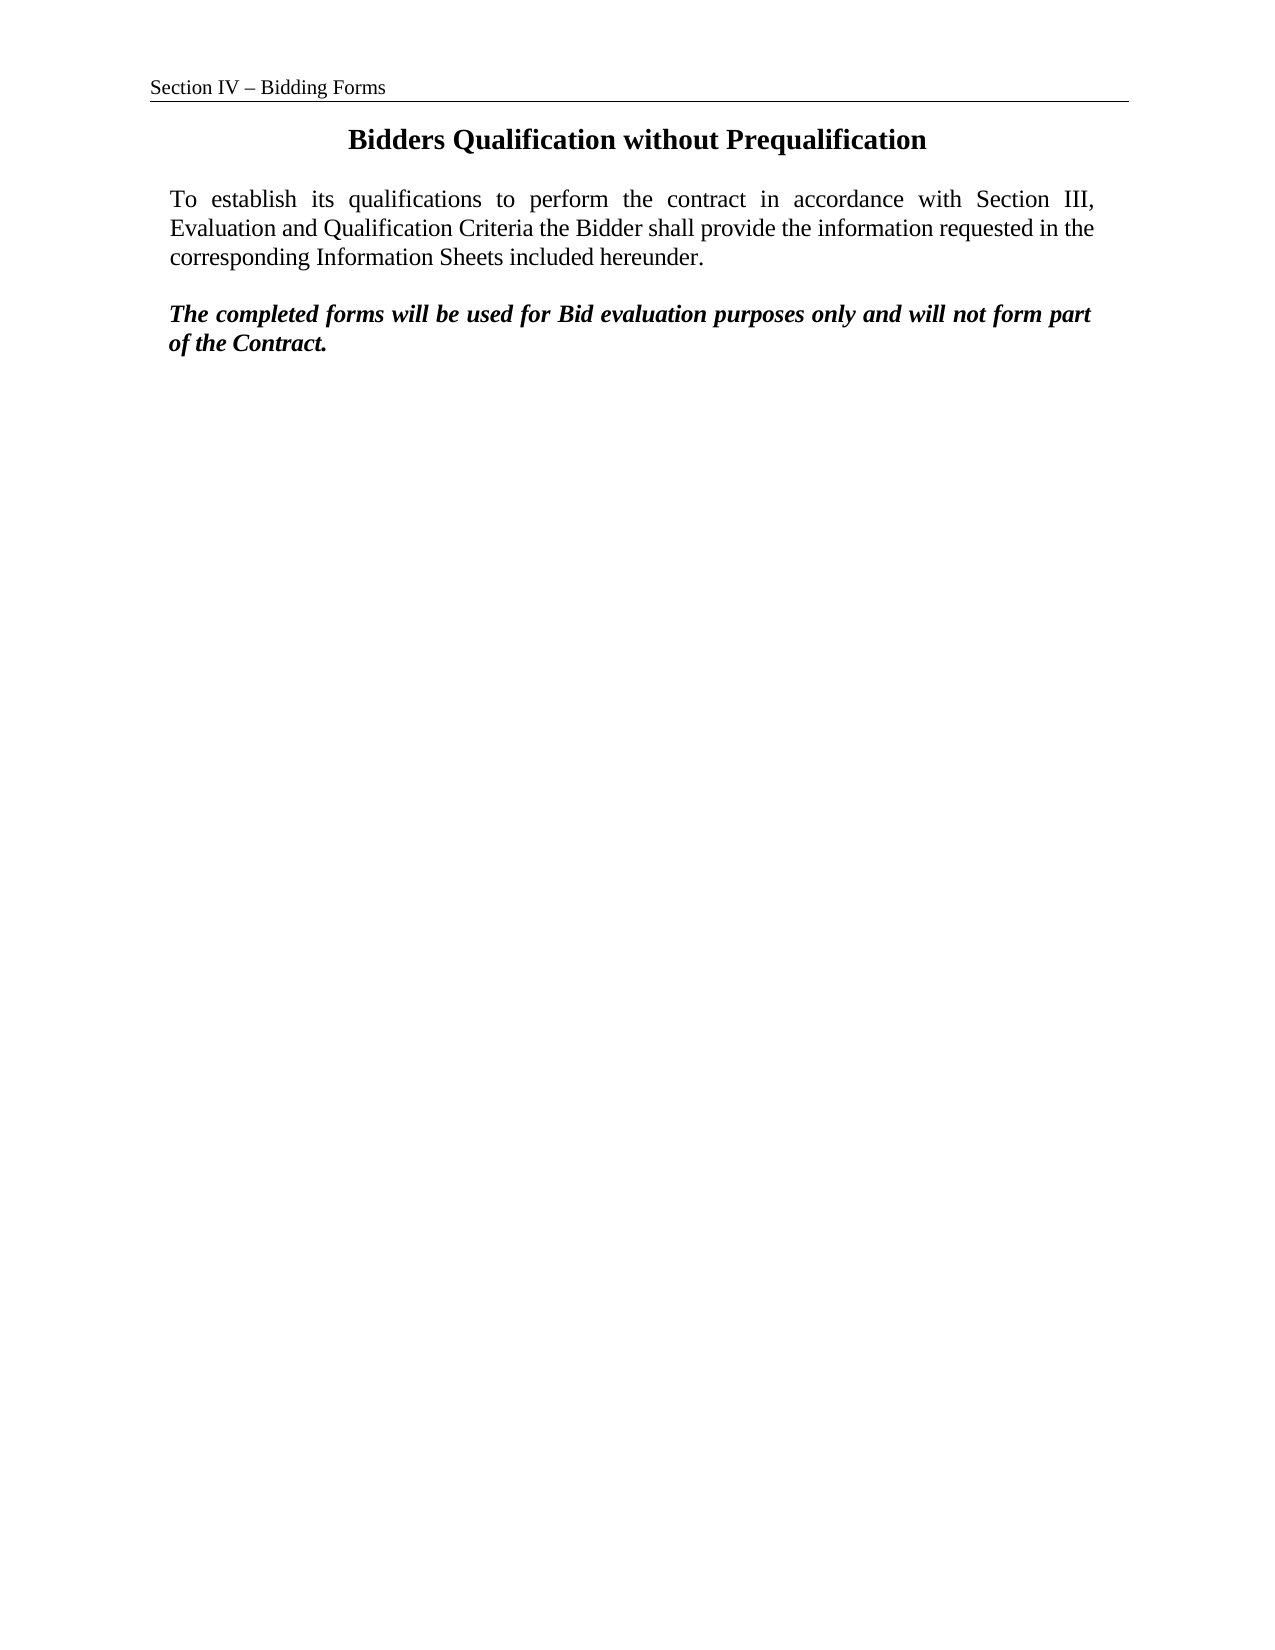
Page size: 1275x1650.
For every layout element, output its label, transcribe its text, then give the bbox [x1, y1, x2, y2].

text To establish its qualifications to perform the contract in accordance with Section III, Evaluation and Qualification Criteria the Bidder shall provide the information requested in the corresponding Information Sheets included hereunder. [169, 184, 1095, 270]
subtitle Bidders Qualification without Prequalification [150, 122, 1125, 155]
text The completed forms will be used for Bid evaluation purposes only and will not form part of the Contract. [169, 299, 1095, 357]
